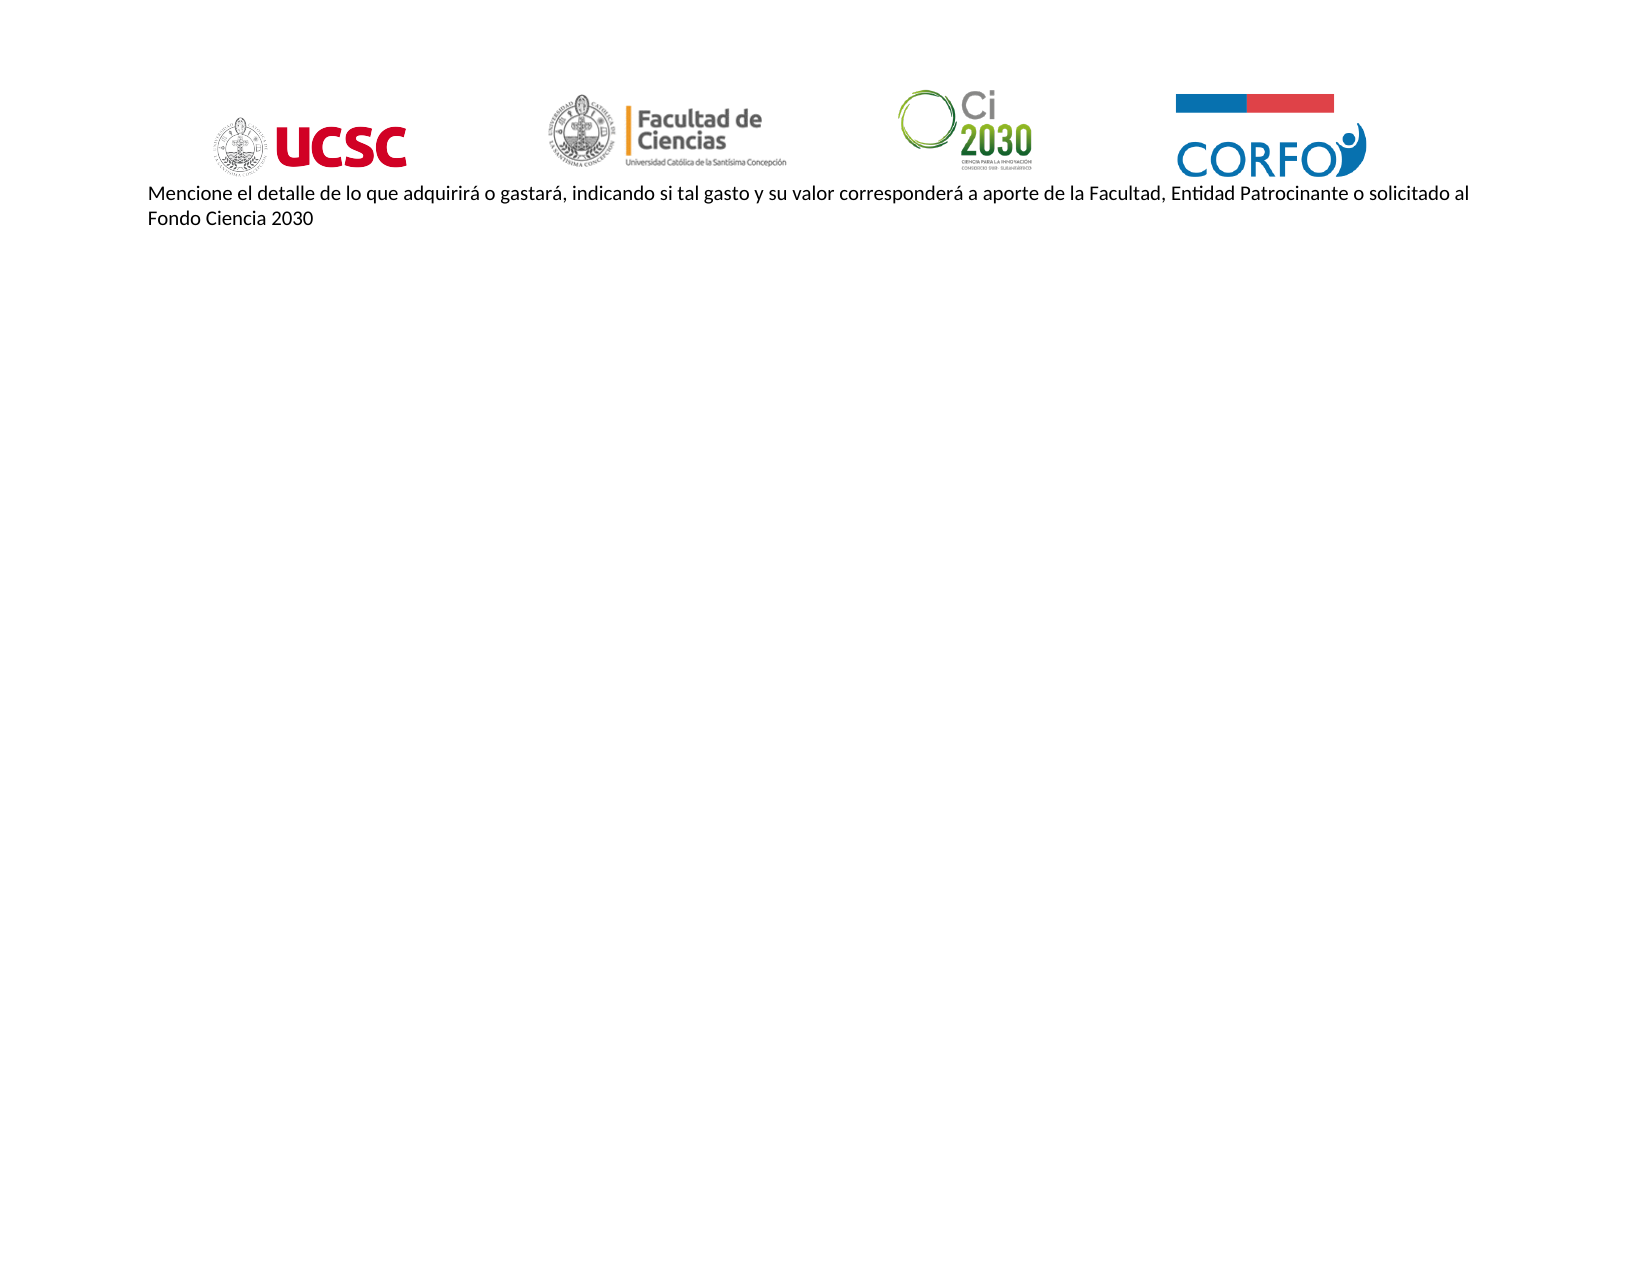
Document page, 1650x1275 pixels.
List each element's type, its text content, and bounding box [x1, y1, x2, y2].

picture [541, 86, 798, 180]
picture [885, 73, 1043, 180]
picture [210, 115, 410, 180]
text Mencione el detalle de lo que adquirirá o gastará, indicando si tal gasto y su valor corresponderá a aporte de la Facultad, Entidad Patrocinante o solicitado al Fondo Ciencia 2030 [148, 180, 1502, 231]
picture [1167, 91, 1374, 180]
